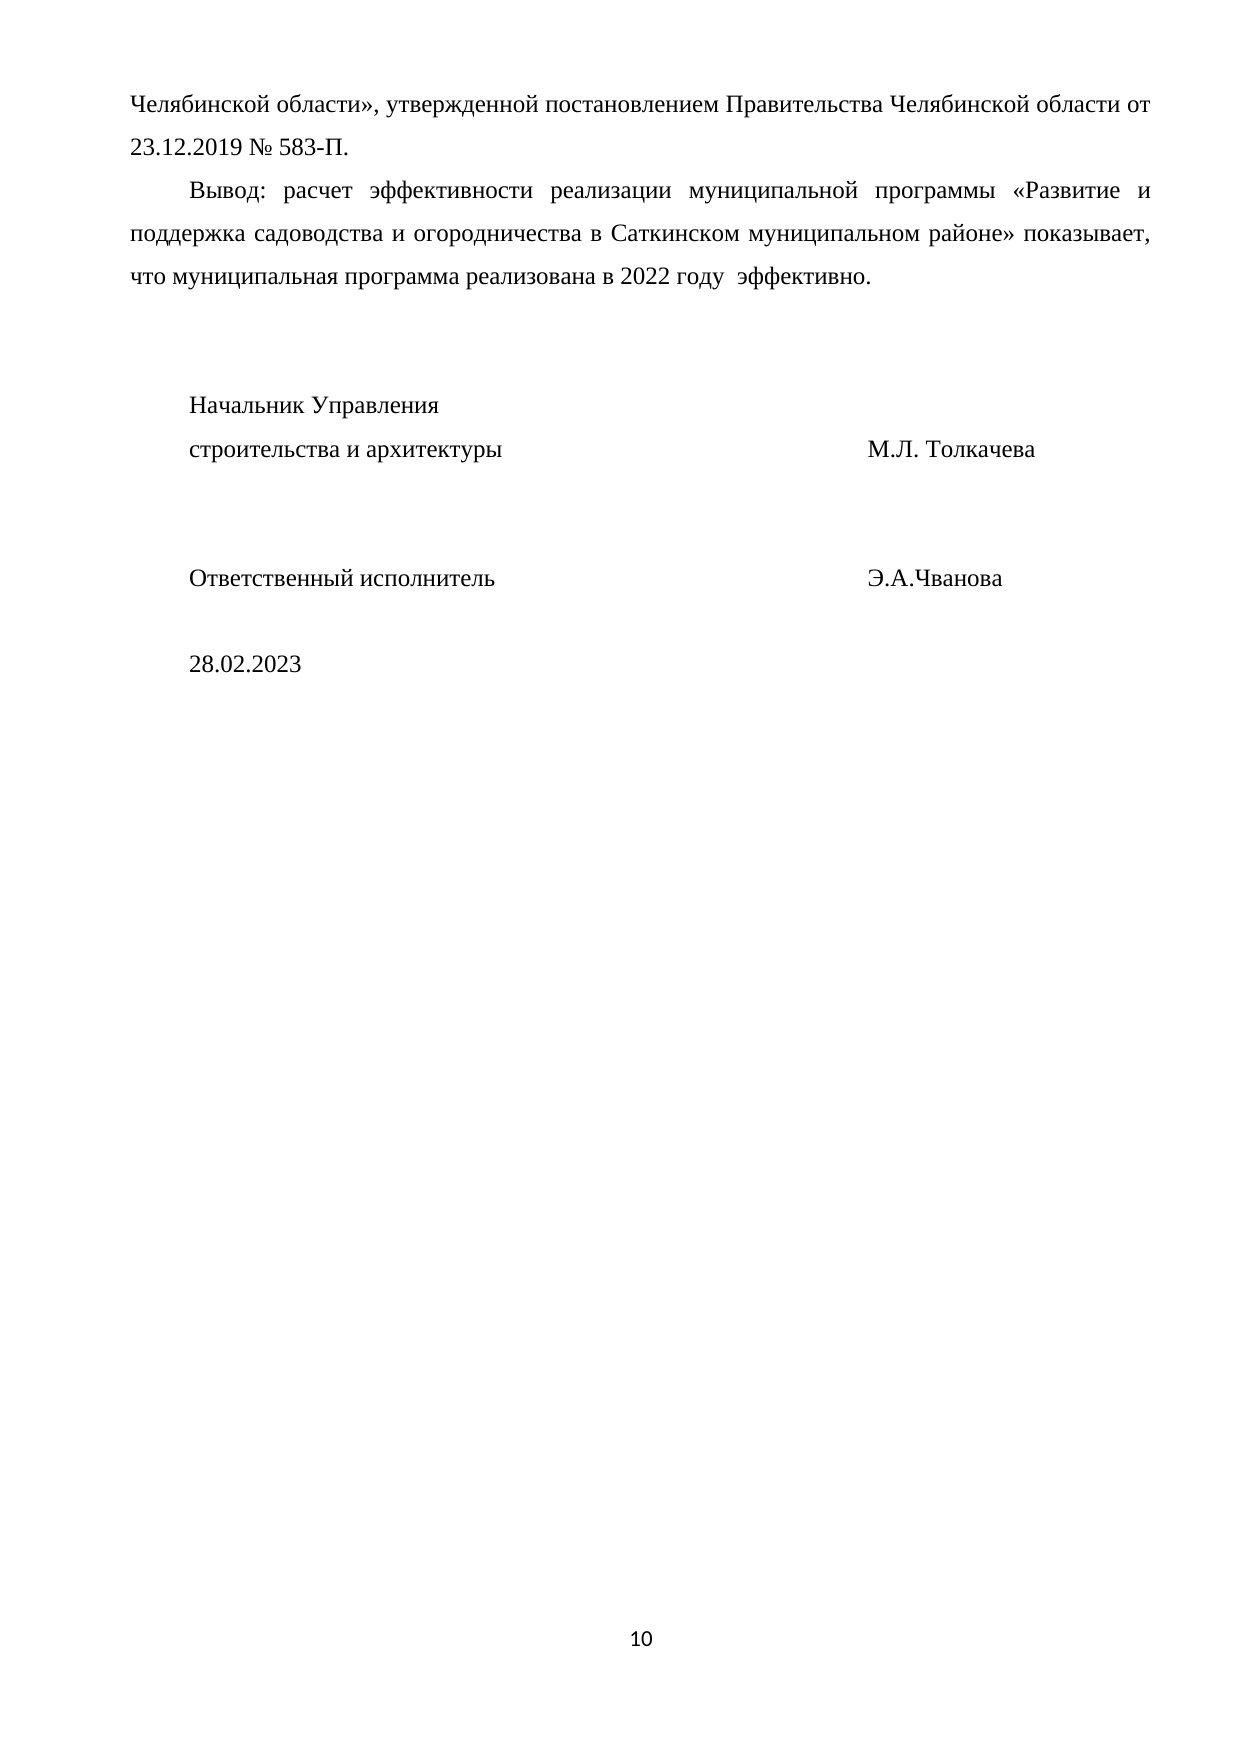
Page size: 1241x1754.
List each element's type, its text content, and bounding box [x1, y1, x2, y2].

text Начальник Управления [130, 391, 1152, 419]
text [130, 89, 1152, 161]
text Ответственный исполнитель Э.А.Чванова [130, 563, 1152, 592]
text Вывод: расчет эффективности реализации муниципальной программы «Развитие и поддержка садоводства и огородничества в Саткинском муниципальном районе» показывает, что муниципальная программа реализована в 2022 году эффективно. [130, 175, 1152, 290]
text строительства и архитектуры М.Л. Толкачева [130, 434, 1152, 462]
text 28.02.2023 [130, 649, 1152, 678]
